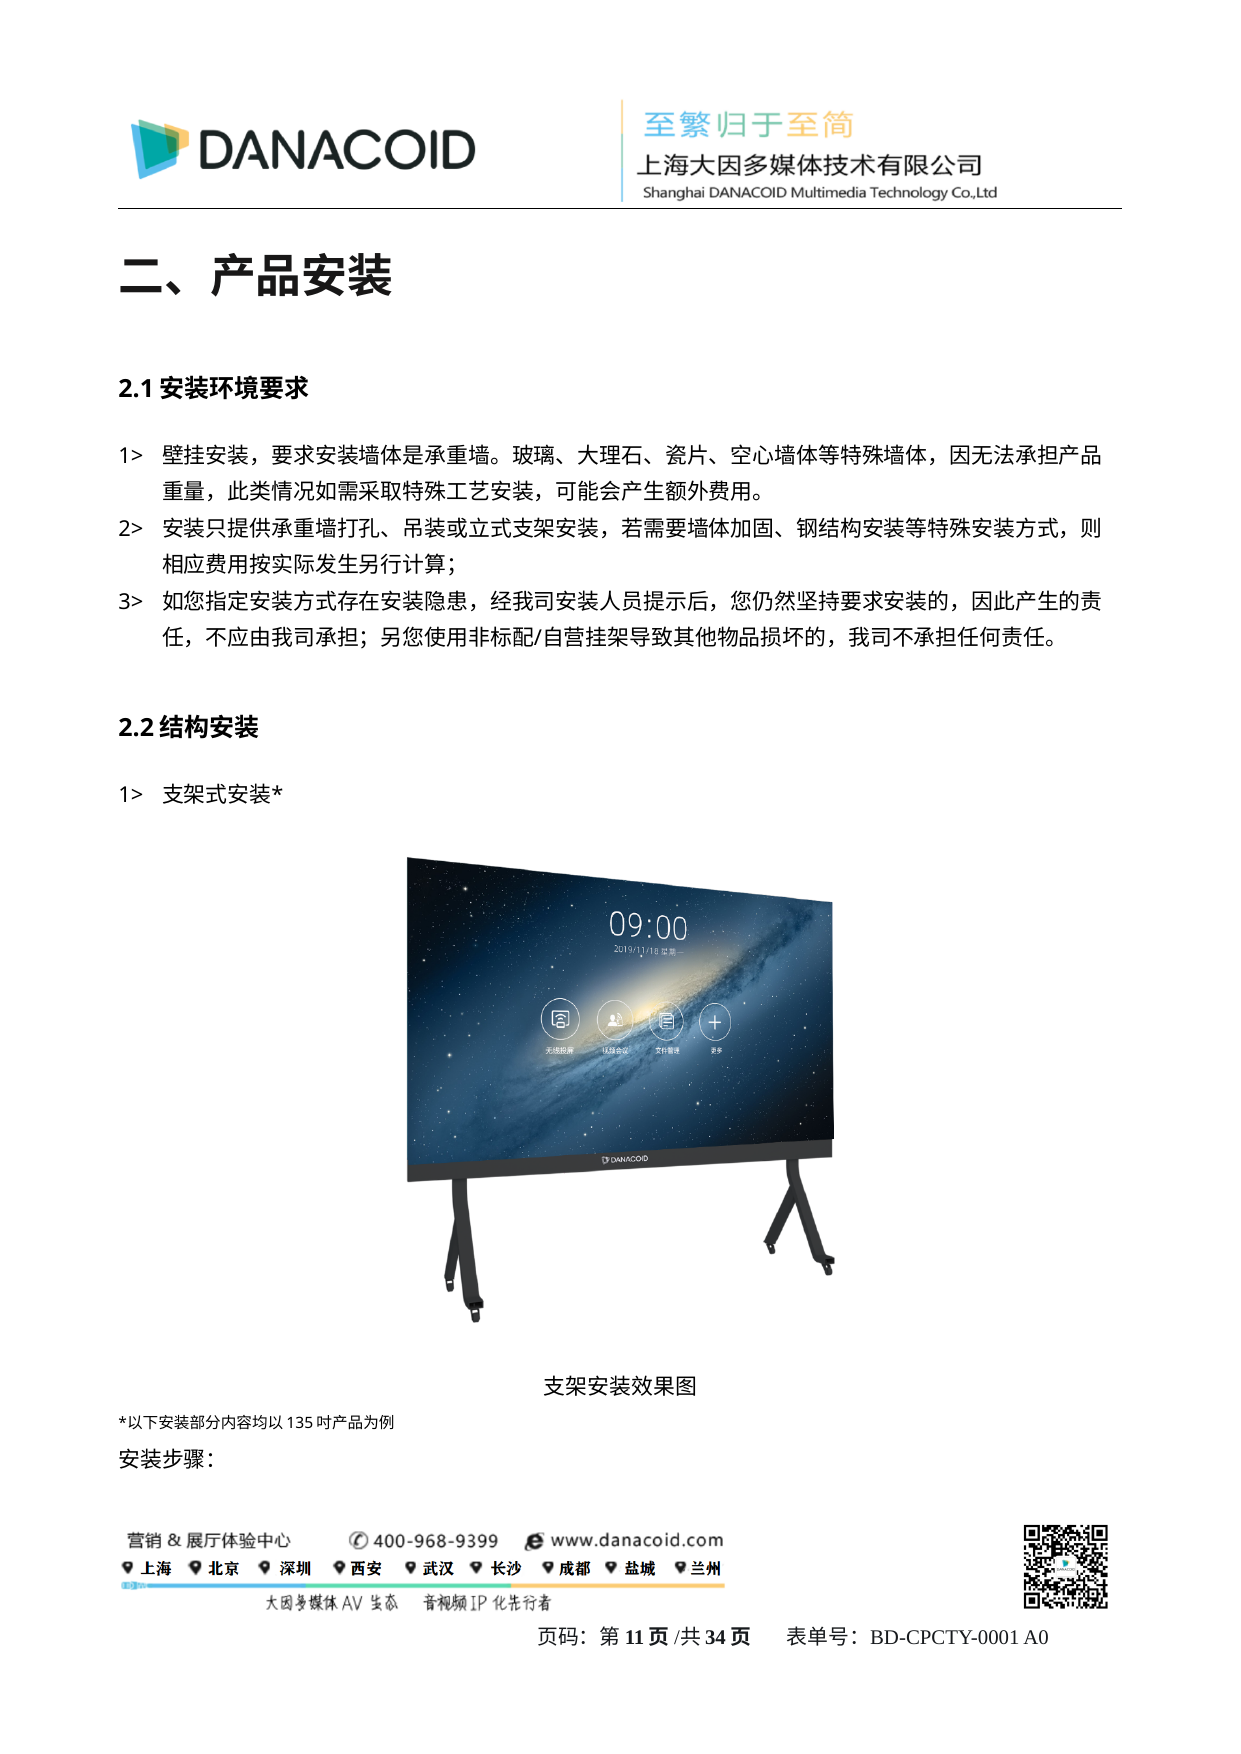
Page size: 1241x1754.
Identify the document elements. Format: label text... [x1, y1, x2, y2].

subtitle 2.2结构安装 [118, 693, 1122, 758]
list 如您指定安装方式存在安装隐患，经我司安装人员提示后，您仍然坚持要求安装的，因此产生的责任，不应由我司承担；另您使用非标配/自营挂架导致其他物品损坏的，我司不承担任何责任。 [118, 583, 1122, 652]
text 安装步骤： [118, 1441, 1122, 1474]
list 支架式安装* [118, 776, 1122, 809]
list 安装只提供承重墙打孔、吊装或立式支架安装，若需要墙体加固、钢结构安装等特殊安装方式，则相应费用按实际发生另行计算； [118, 510, 1122, 579]
text 支架安装效果图 [118, 1369, 1122, 1401]
picture [355, 813, 885, 1357]
picture [1017, 1518, 1114, 1615]
picture [615, 88, 1005, 206]
subtitle 二、产品安装 [118, 223, 1122, 321]
text *以下安装部分内容均以135吋产品为例 [118, 1405, 1122, 1438]
subtitle 2.1安装环境要求 [118, 354, 1122, 419]
picture [118, 93, 480, 206]
list 壁挂安装，要求安装墙体是承重墙。玻璃、大理石、瓷片、空心墙体等特殊墙体，因无法承担产品重量，此类情况如需采取特殊工艺安装，可能会产生额外费用。 [118, 437, 1122, 506]
picture [118, 1505, 731, 1620]
